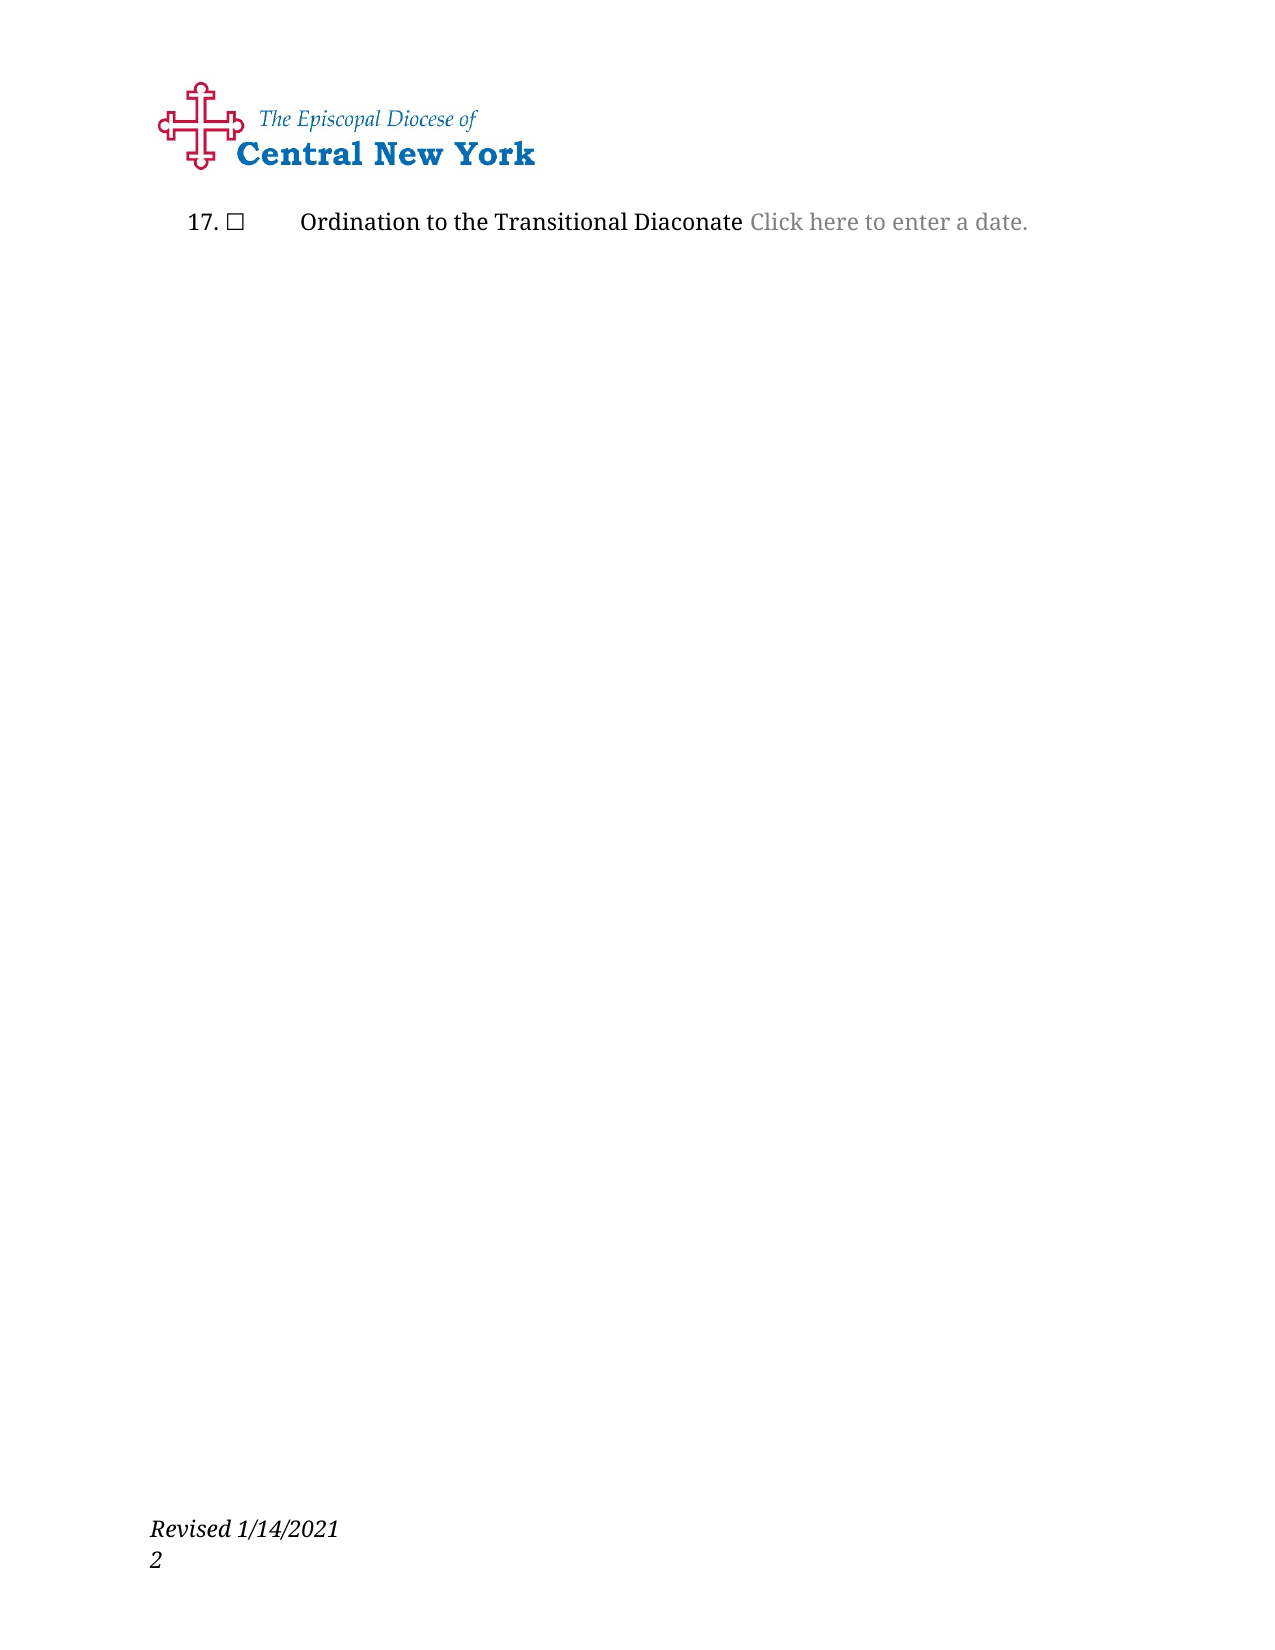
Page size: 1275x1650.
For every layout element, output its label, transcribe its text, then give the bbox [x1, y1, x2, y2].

picture [150, 75, 555, 177]
list Ordination to the Transitional Diaconate [187, 206, 1125, 237]
